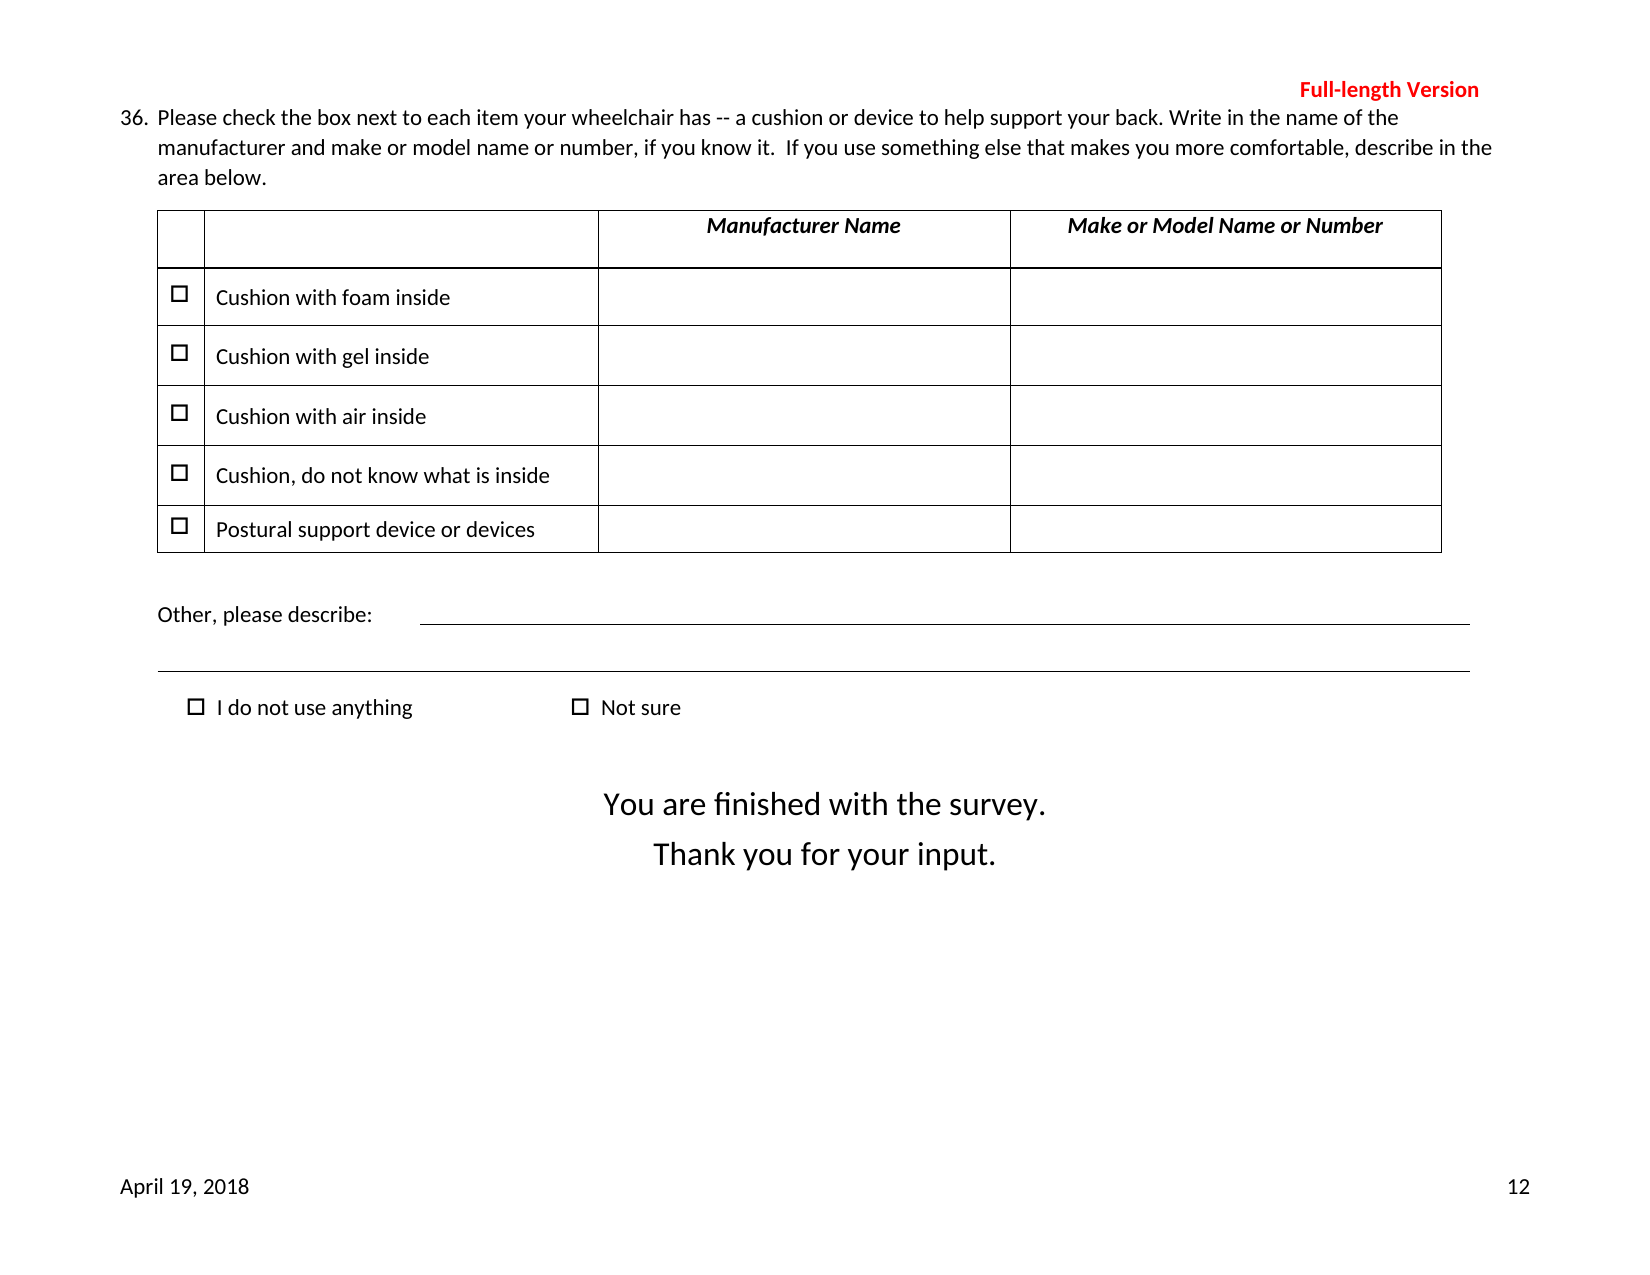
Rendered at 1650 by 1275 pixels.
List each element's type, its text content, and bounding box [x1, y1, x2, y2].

table_cell [158, 446, 204, 505]
table_cell [1011, 506, 1441, 552]
table_cell [1011, 269, 1441, 325]
table_cell [1011, 386, 1441, 445]
table_cell Cushion with air inside [205, 386, 598, 445]
table_cell [158, 326, 204, 385]
table_header Manufacturer Name [599, 211, 1010, 267]
table_cell [158, 269, 204, 325]
table_cell Cushion, do not know what is inside [205, 446, 598, 505]
table_cell [158, 506, 204, 552]
table_cell [1011, 446, 1441, 505]
table_cell [599, 446, 1010, 505]
table_cell [599, 326, 1010, 385]
table_cell Cushion with foam inside [205, 269, 598, 325]
text Thank you for your input. [120, 833, 1530, 874]
table_cell [158, 386, 204, 445]
text Other, please describe: [157, 600, 1530, 628]
table_cell [599, 386, 1010, 445]
table_header [158, 211, 204, 267]
table_cell Cushion with gel inside [205, 326, 598, 385]
table_cell [599, 269, 1010, 325]
table_cell [599, 506, 1010, 552]
text You are finished with the survey. [120, 783, 1530, 824]
table_cell Postural support device or devices [205, 506, 598, 552]
text 36. Please check the box next to each item your wheelchair has -- a cushion or device to help support your back. Write in the name of the manufacturer and make or model name or number, if you know it. If you use something else that makes you more comfortable, describe in the area below. [120, 103, 1530, 191]
table_header Make or Model Name or Number [1011, 211, 1441, 267]
text I do not use anything Not sure [186, 693, 1530, 722]
table_cell [1011, 326, 1441, 385]
table_header [205, 211, 598, 267]
